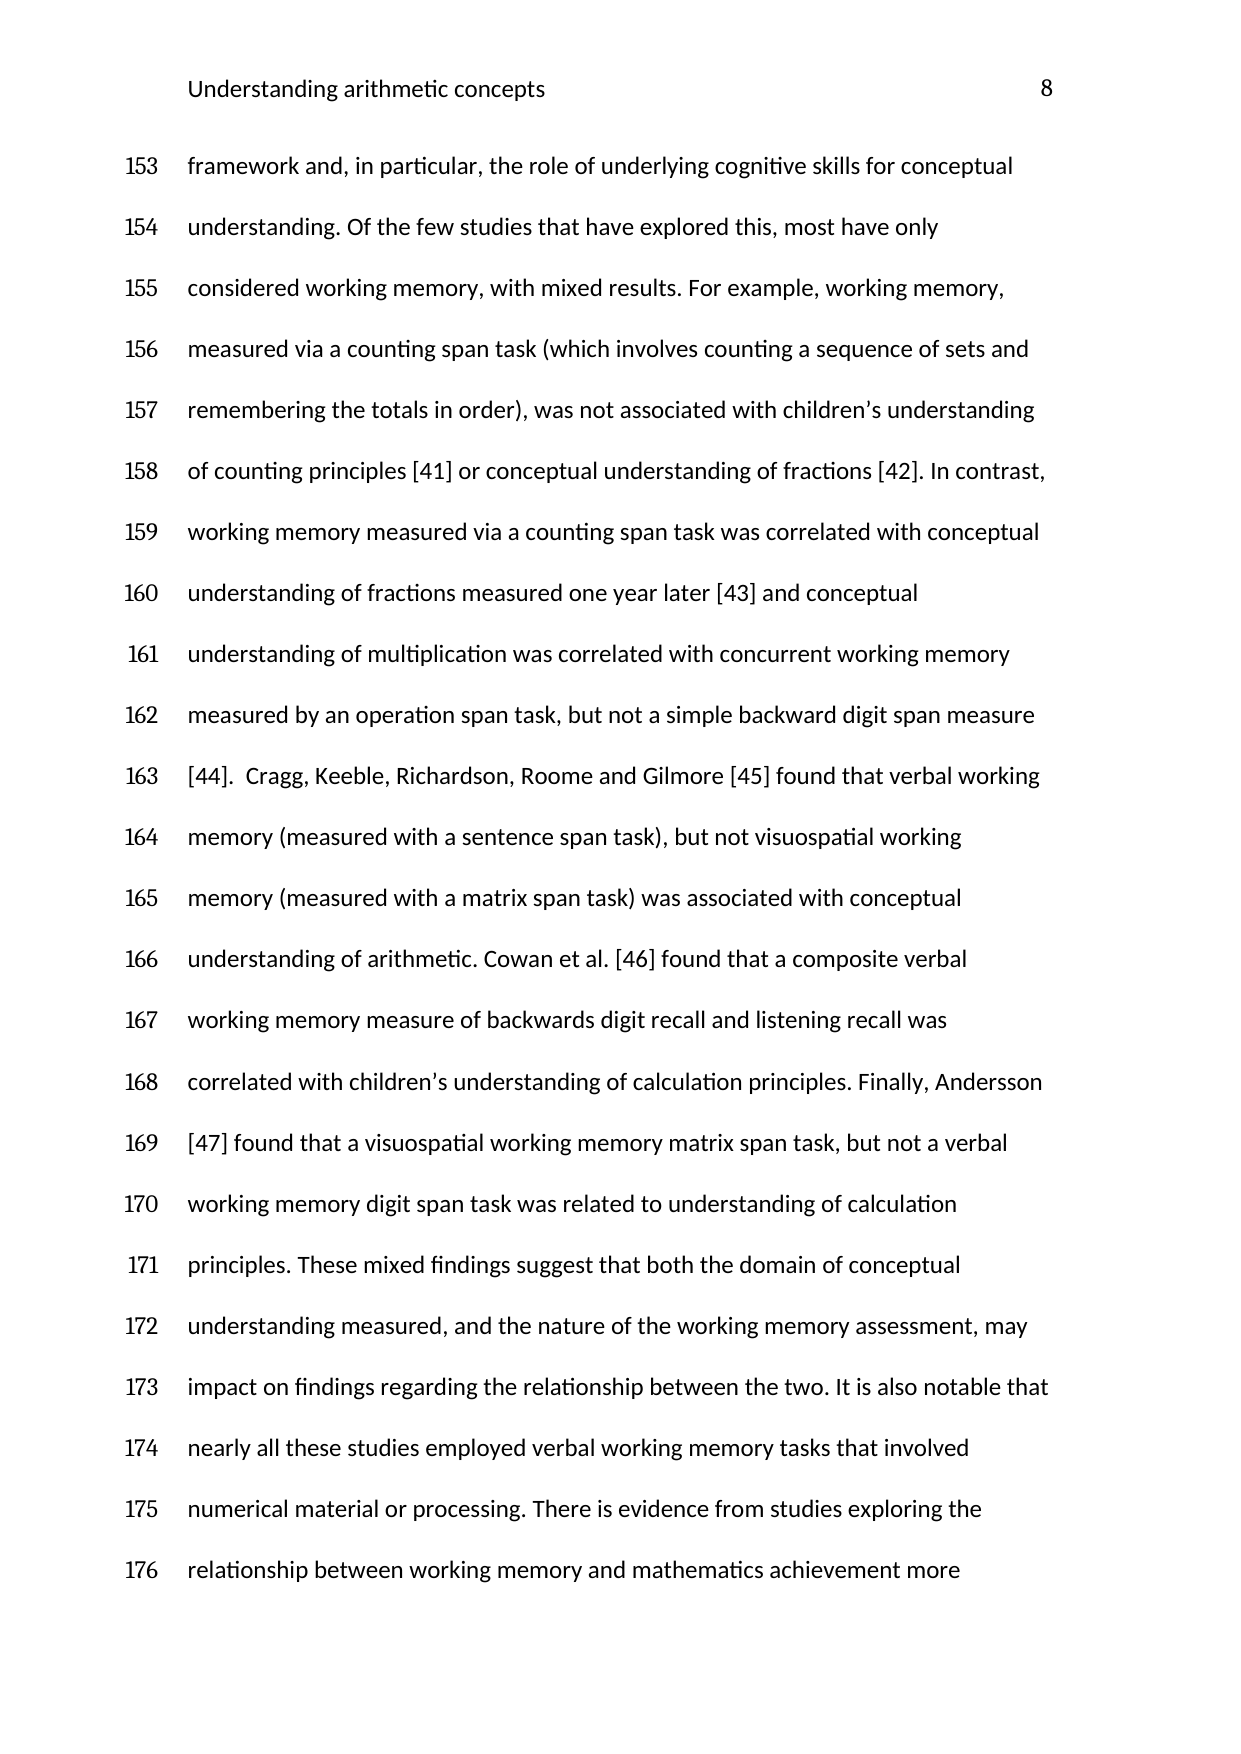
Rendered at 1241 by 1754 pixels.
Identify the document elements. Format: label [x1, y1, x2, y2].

text [187, 150, 1053, 1584]
